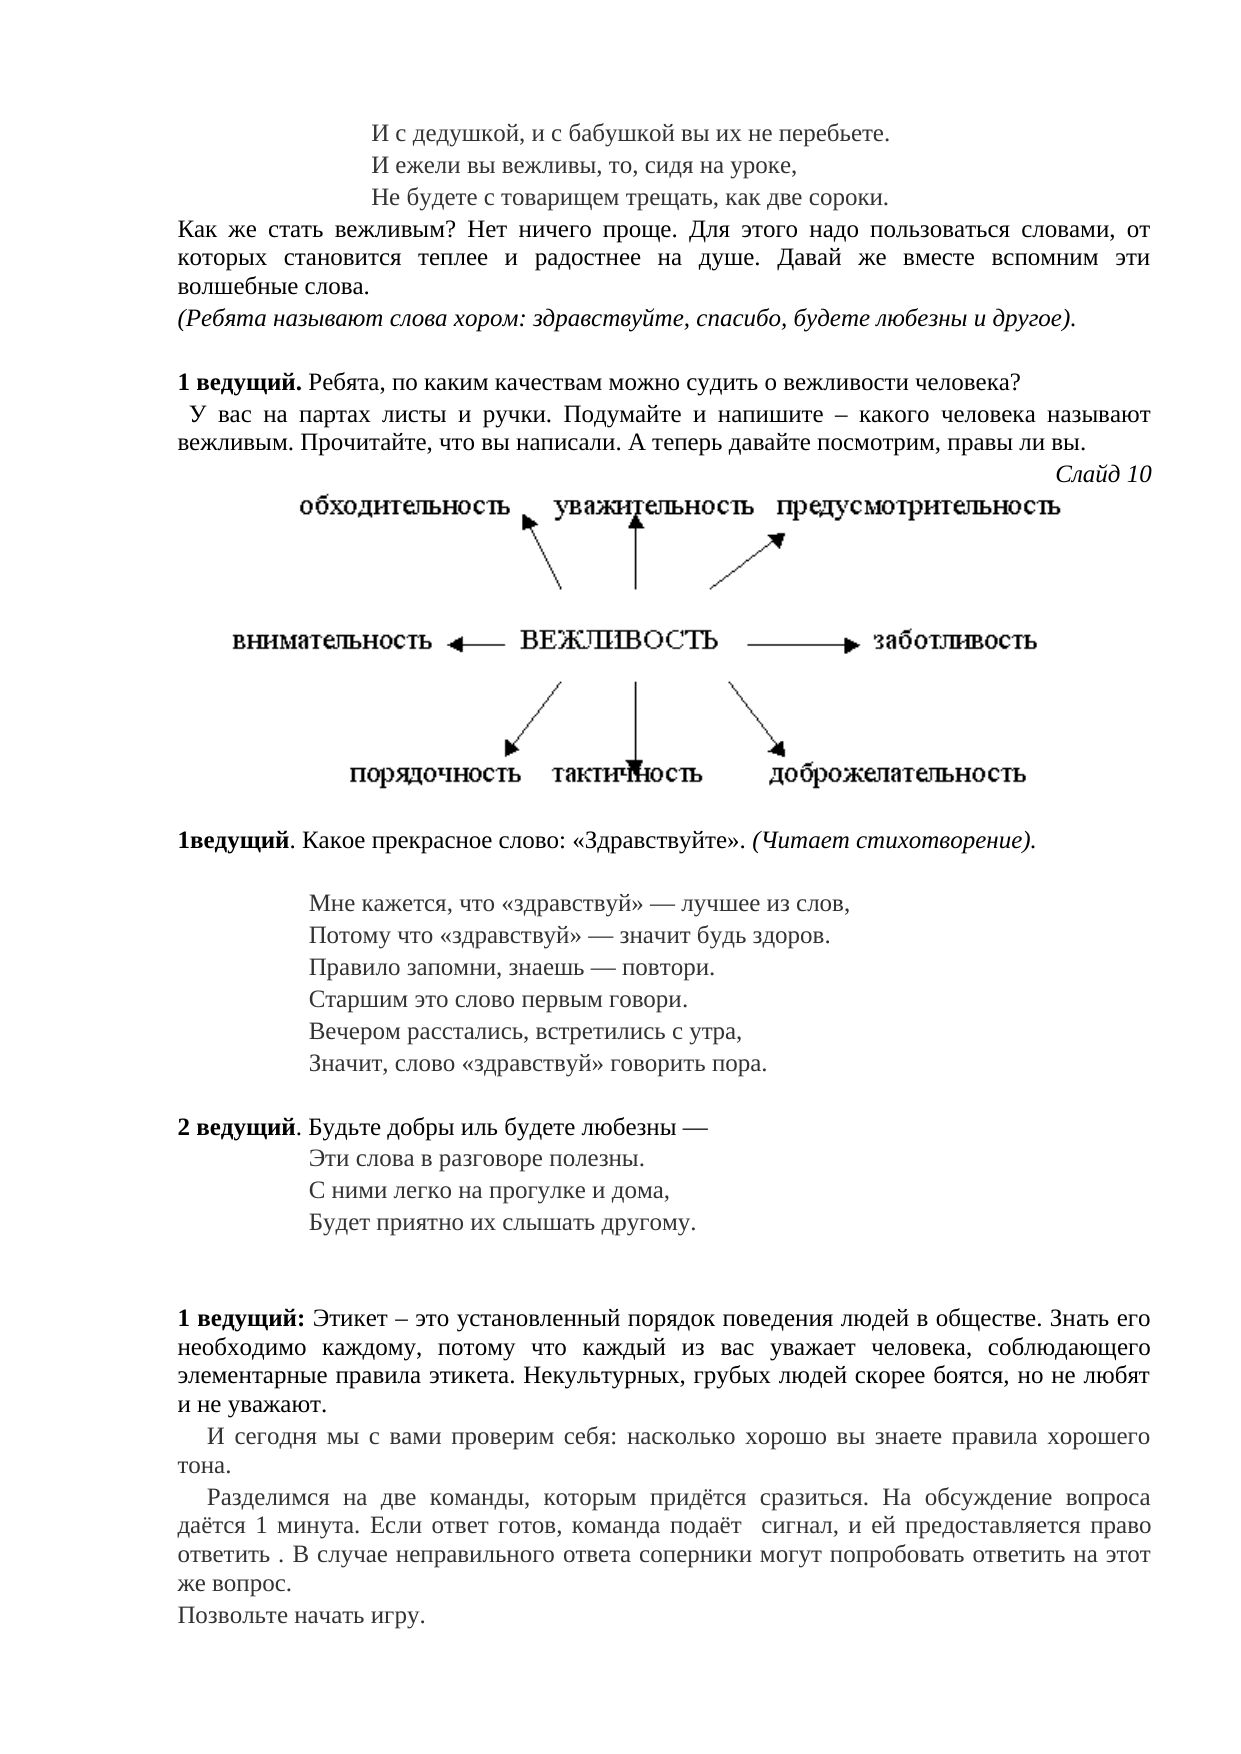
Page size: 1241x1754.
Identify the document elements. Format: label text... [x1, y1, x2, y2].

text С ними легко на прогулке и дома, [290, 1175, 1152, 1204]
text (Ребята называют слова хором: здравствуйте, спасибо, будете любезны и другое). [177, 303, 1152, 332]
text И ежели вы вежливы, то, сидя на уроке, [290, 150, 1152, 179]
text Будет приятно их слышать другому. [290, 1207, 1152, 1236]
text Мне кажется, что «здравствуй» — лучшее из слов, [290, 888, 1152, 917]
text Значит, слово «здравствуй» говорить пора. [290, 1048, 1152, 1077]
picture [227, 488, 1062, 790]
text Разделимся на две команды, которым придётся сразиться. На обсуждение вопроса даётся 1 минута. Если ответ готов, команда подаёт сигнал, и ей предоставляется право ответить . В случае неправильного ответа соперники могут попробовать ответить на этот же вопрос. [177, 1482, 1152, 1597]
text 2 ведущий. Будьте добры иль будете любезны — [177, 1112, 1152, 1140]
text Старшим это слово первым говори. [290, 984, 1152, 1013]
text Не будете с товарищем трещать, как две сороки. [365, 182, 1152, 211]
text Потому что «здравствуй» — значит будь здоров. [290, 920, 1152, 949]
text 1ведущий. Какое прекрасное слово: «Здравствуйте». (Читает стихотворение). [177, 825, 1152, 853]
text У вас на партах листы и ручки. Подумайте и напишите – какого человека называют вежливым. Прочитайте, что вы написали. А теперь давайте посмотрим, правы ли вы. [177, 399, 1152, 456]
text Правило запомни, знаешь — повтори. [290, 952, 1152, 981]
text И сегодня мы с вами проверим себя: насколько хорошо вы знаете правила хорошего тона. [177, 1421, 1152, 1478]
text Вечером расстались, встретились с утра, [290, 1016, 1152, 1045]
text 1 ведущий: Этикет – это установленный порядок поведения людей в обществе. Знать его необходимо каждому, потому что каждый из вас уважает человека, соблюдающего элементарные правила этикета. Некультурных, грубых людей скорее боятся, но не любят и не уважают. [177, 1303, 1152, 1418]
text И с дедушкой, и с бабушкой вы их не перебьете. [365, 118, 1152, 147]
text Эти слова в разговоре полезны. [290, 1143, 1152, 1172]
text Позвольте начать игру. [177, 1600, 1152, 1628]
text 1 ведущий. Ребята, по каким качествам можно судить о вежливости человека? [177, 367, 1152, 396]
text Как же стать вежливым? Нет ничего проще. Для этого надо пользоваться словами, от которых становится теплее и радостнее на душе. Давай же вместе вспомним эти волшебные слова. [177, 214, 1152, 300]
